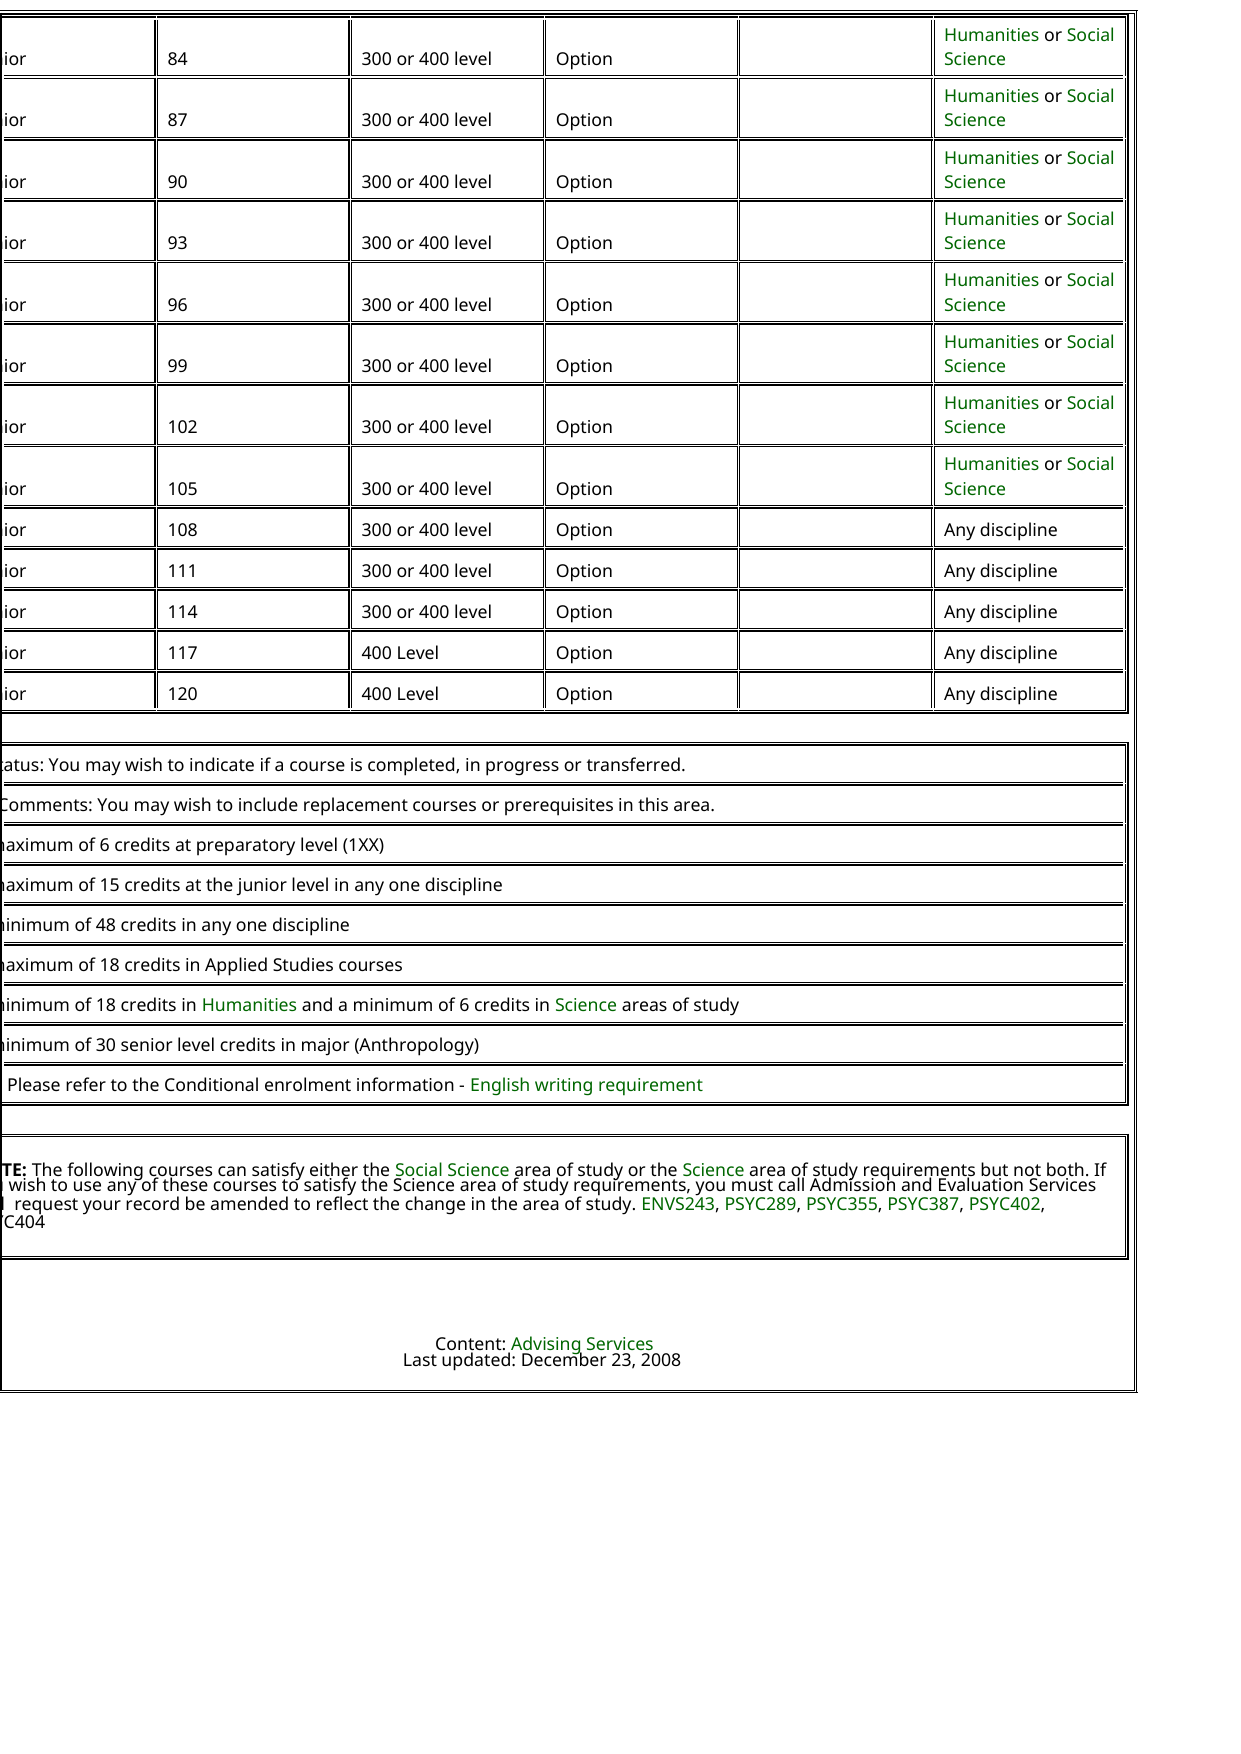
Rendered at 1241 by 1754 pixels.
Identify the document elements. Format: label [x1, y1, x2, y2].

table_cell [2, 14, 1134, 1389]
